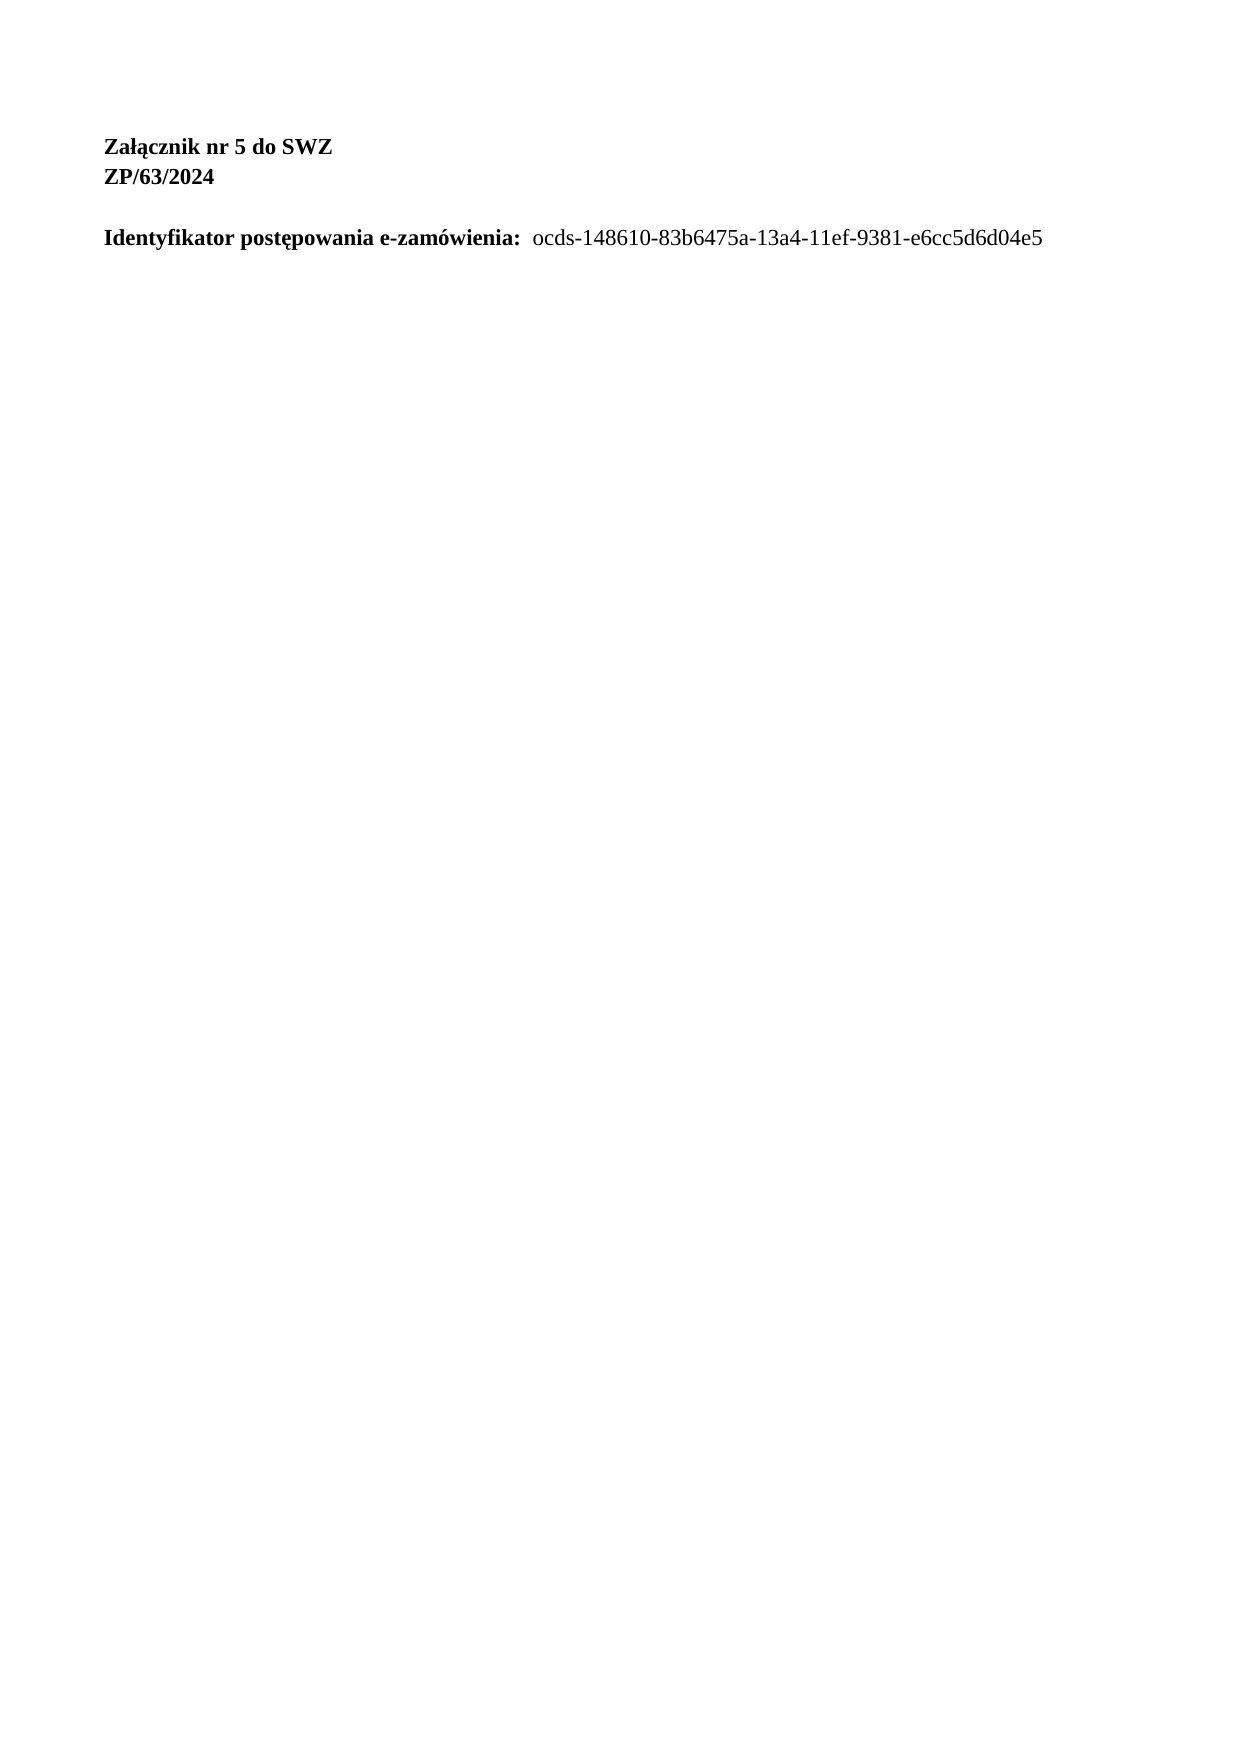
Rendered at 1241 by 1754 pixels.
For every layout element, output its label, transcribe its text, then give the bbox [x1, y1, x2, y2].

subtitle Identyfikator postępowania e-zamówienia: ocds-148610-83b6475a-13a4-11ef-9381-e6cc5d6d04e5 [103, 223, 1137, 250]
text ZP/63/2024 [103, 163, 1152, 189]
text Załącznik nr 5 do SWZ [103, 133, 1152, 159]
